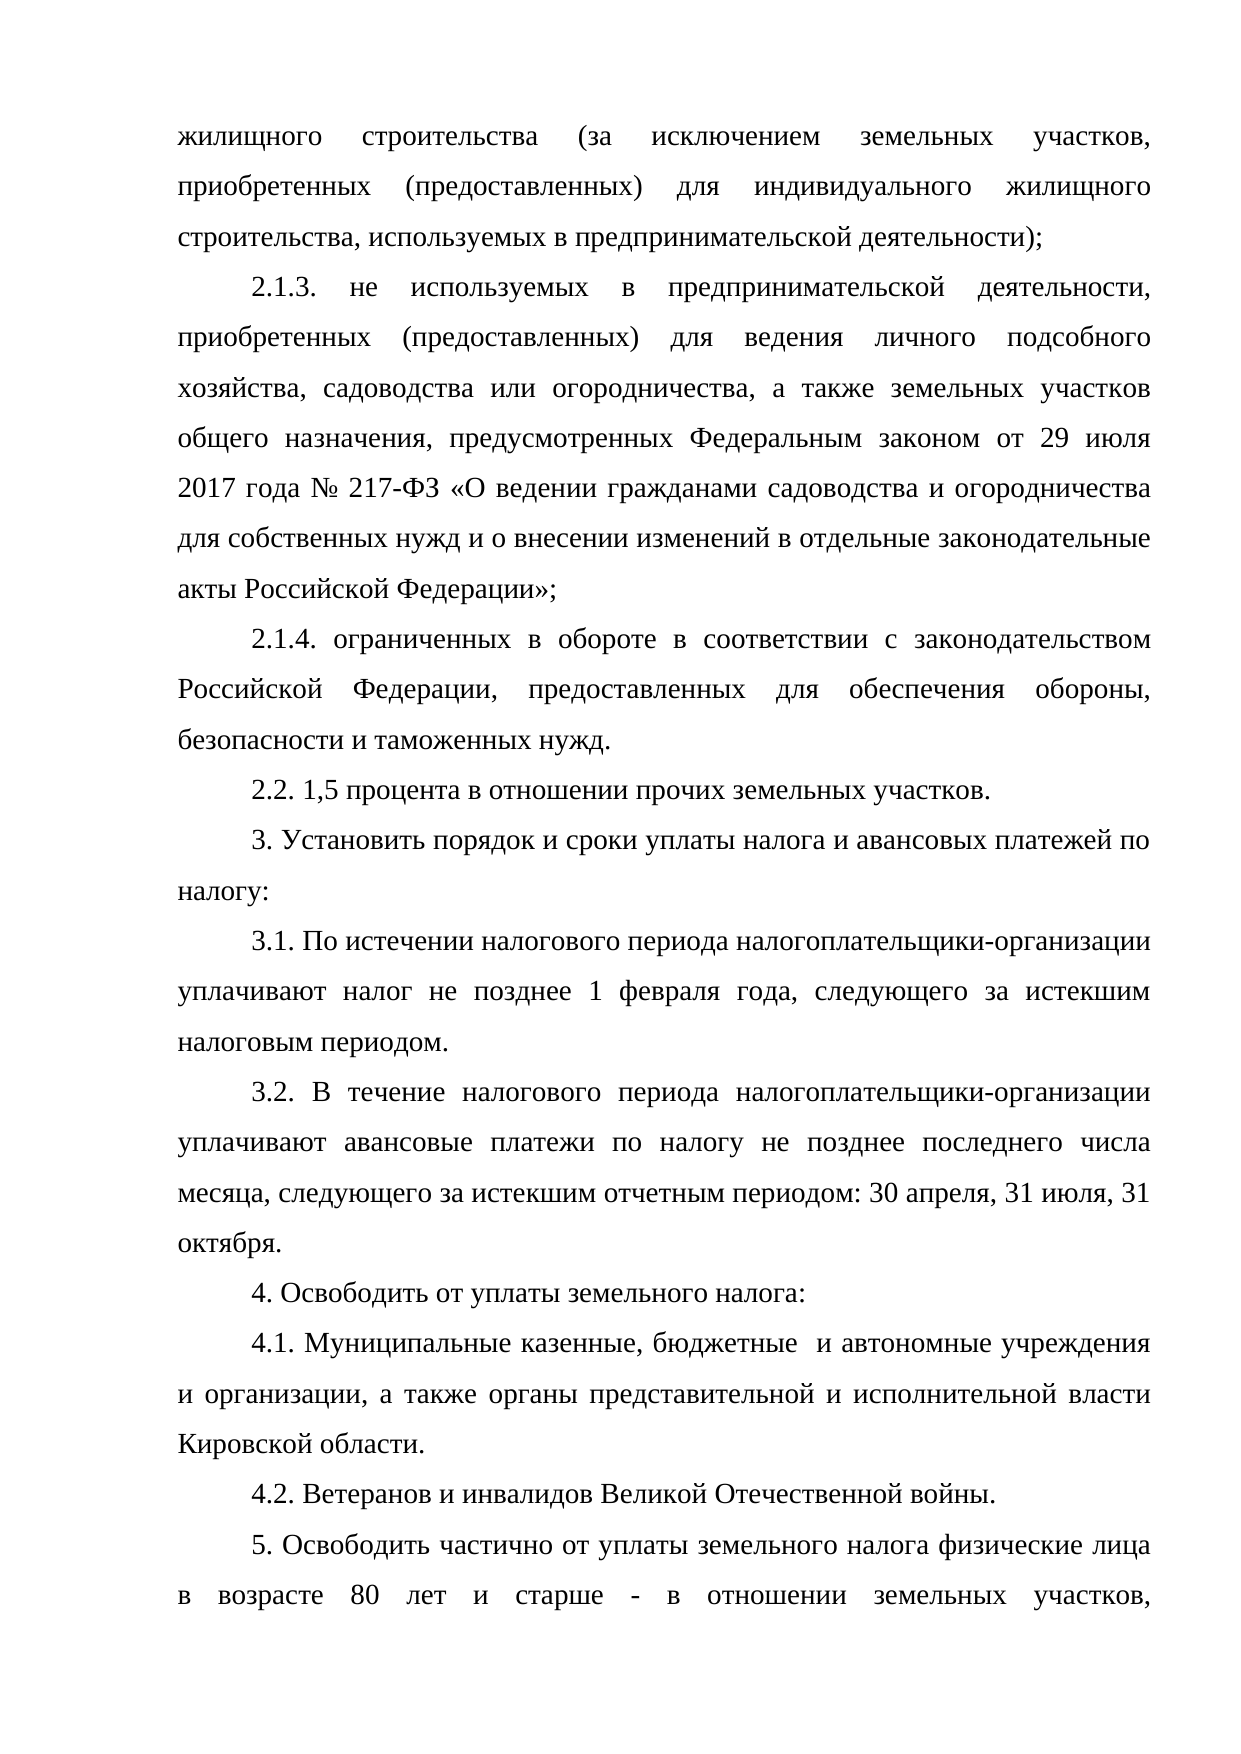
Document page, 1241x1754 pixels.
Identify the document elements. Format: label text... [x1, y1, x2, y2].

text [177, 1527, 1152, 1611]
text 2.2. 1,5 процента в отношении прочих земельных участков. [177, 772, 1152, 806]
text 4.2. Ветеранов и инвалидов Великой Отечественной войны. [177, 1477, 1152, 1510]
text 3. Установить порядок и сроки уплаты налога и авансовых платежей по налогу: [177, 822, 1152, 906]
text 2.1.3. не используемых в предпринимательской деятельности, приобретенных (предоставленных) для ведения личного подсобного хозяйства, садоводства или огородничества, а также земельных участков общего назначения, предусмотренных Федеральным законом от 29 июля 2017 года № 217-ФЗ «О ведении гражданами садоводства и огородничества для собственных нужд и о внесении изменений в отдельные законодательные акты Российской Федерации»; [177, 269, 1152, 604]
text 3.2. В течение налогового периода налогоплательщики-организации уплачивают авансовые платежи по налогу не позднее последнего числа месяца, следующего за истекшим отчетным периодом: 30 апреля, 31 июля, 31 октября. [177, 1074, 1152, 1258]
text 3.1. По истечении налогового периода налогоплательщики-организации уплачивают налог не позднее 1 февраля года, следующего за истекшим налоговым периодом. [177, 923, 1152, 1057]
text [177, 118, 1152, 252]
text 2.1.4. ограниченных в обороте в соответствии с законодательством Российской Федерации, предоставленных для обеспечения обороны, безопасности и таможенных нужд. [177, 621, 1152, 755]
text 4. Освободить от уплаты земельного налога: [177, 1275, 1152, 1309]
text 4.1. Муниципальные казенные, бюджетные и автономные учреждения и организации, а также органы представительной и исполнительной власти Кировской области. [177, 1326, 1152, 1460]
